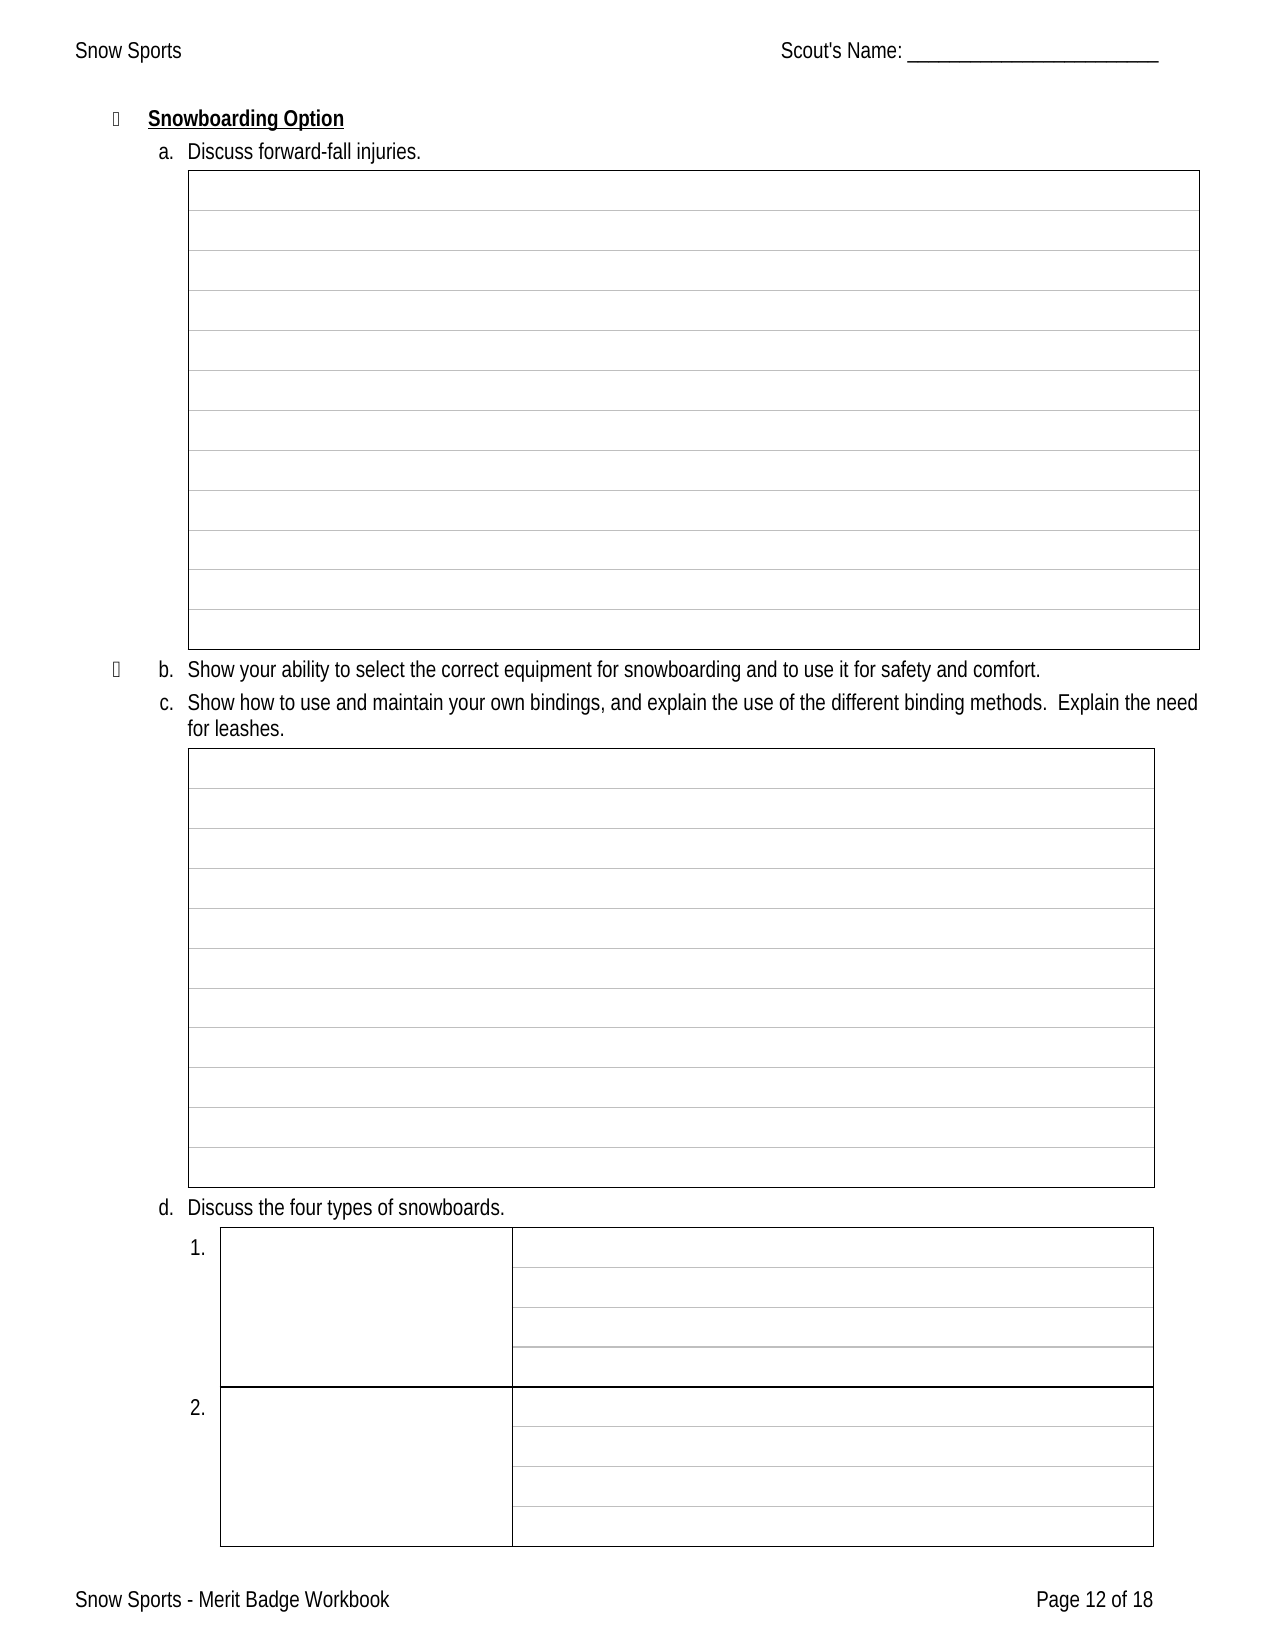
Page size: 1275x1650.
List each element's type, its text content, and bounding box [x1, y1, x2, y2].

text b. Show your ability to select the correct equipment for snowboarding and to use it for safety and comfort. [112, 656, 1200, 683]
table_cell [189, 451, 1199, 489]
table_cell [189, 570, 1199, 609]
table_header [513, 1228, 1153, 1267]
table_cell [513, 1427, 1153, 1466]
table_cell [189, 1028, 1154, 1067]
table_cell [513, 1308, 1153, 1346]
table_cell [513, 1467, 1153, 1506]
table_cell [189, 869, 1154, 908]
text d. Discuss the four types of snowboards. [112, 1194, 1200, 1221]
table_cell [189, 211, 1199, 250]
table_cell [189, 829, 1154, 868]
table_cell [189, 909, 1154, 947]
table_cell [189, 371, 1199, 410]
table_cell [189, 989, 1154, 1027]
table_cell [189, 789, 1154, 828]
table_cell [189, 531, 1199, 569]
table_cell [513, 1268, 1153, 1307]
table_cell [513, 1348, 1153, 1386]
text c. Show how to use and maintain your own bindings, and explain the use of the different binding methods. Explain the need for leashes. [112, 689, 1200, 742]
table_cell [189, 1108, 1154, 1147]
table_cell 2. [179, 1386, 220, 1546]
table_cell [513, 1388, 1153, 1426]
table_header [189, 171, 1199, 210]
table_cell [189, 491, 1199, 529]
text Snowboarding Option [112, 105, 1200, 132]
table_cell [513, 1507, 1153, 1546]
table_cell [189, 291, 1199, 330]
table_cell [189, 1068, 1154, 1107]
table_cell [189, 251, 1199, 290]
table_cell [189, 1148, 1154, 1187]
table_header 1. [179, 1227, 220, 1386]
table_cell [189, 331, 1199, 370]
table_cell [221, 1388, 512, 1546]
table_cell [189, 411, 1199, 450]
table_cell [189, 949, 1154, 987]
table_header [221, 1228, 512, 1386]
table_header [189, 749, 1154, 788]
table_cell [189, 610, 1199, 649]
text a. Discuss forward-fall injuries. [112, 138, 1200, 164]
